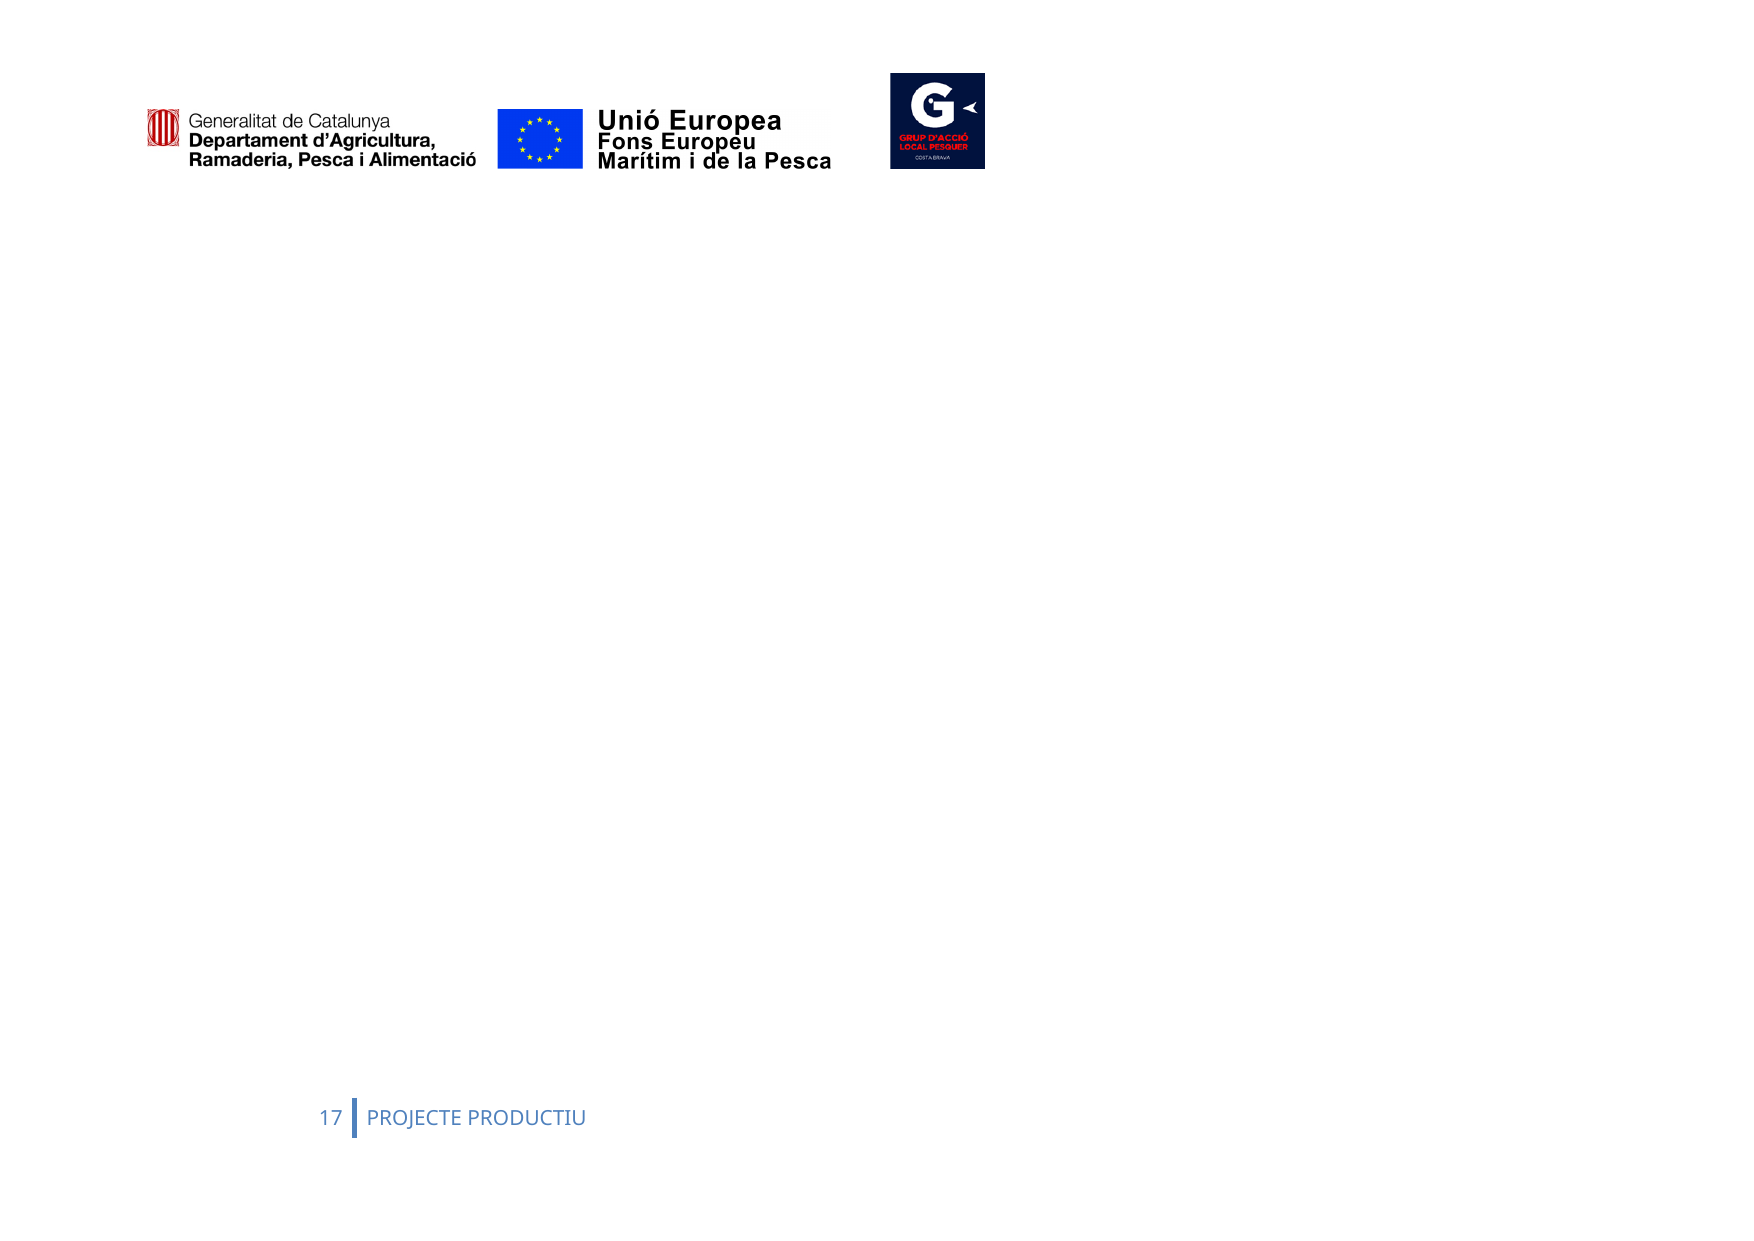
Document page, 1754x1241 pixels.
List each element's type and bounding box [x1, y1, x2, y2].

picture [497, 109, 831, 169]
picture [890, 73, 985, 169]
picture [147, 109, 476, 169]
